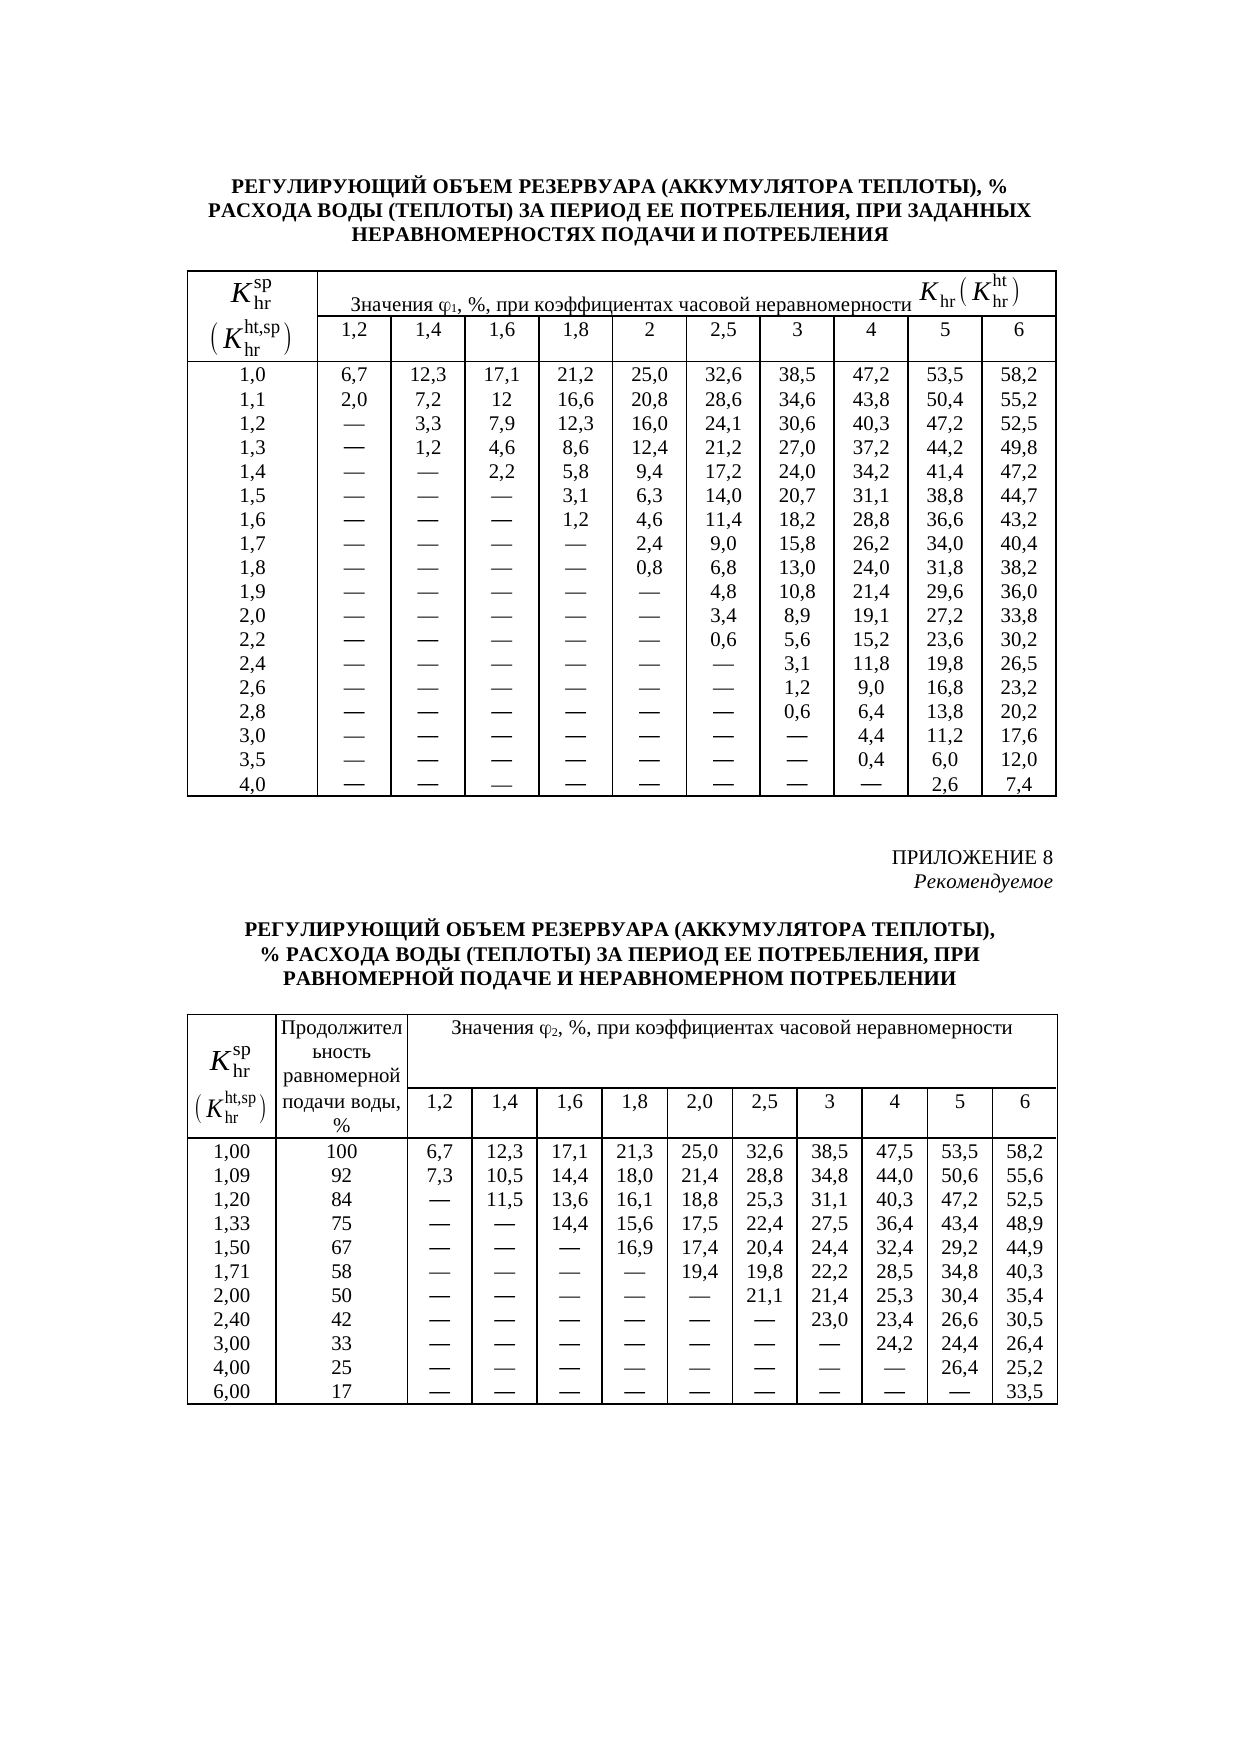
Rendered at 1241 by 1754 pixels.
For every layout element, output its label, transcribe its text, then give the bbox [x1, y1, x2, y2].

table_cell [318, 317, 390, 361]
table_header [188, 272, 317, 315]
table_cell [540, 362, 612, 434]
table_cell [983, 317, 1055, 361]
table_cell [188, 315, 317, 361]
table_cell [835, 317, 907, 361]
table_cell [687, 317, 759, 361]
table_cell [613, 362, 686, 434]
text РЕГУЛИРУЮЩИЙ ОБЪЕМ РЕЗЕРВУАРА (АККУМУЛЯТОРА ТЕПЛОТЫ), [187, 917, 1053, 941]
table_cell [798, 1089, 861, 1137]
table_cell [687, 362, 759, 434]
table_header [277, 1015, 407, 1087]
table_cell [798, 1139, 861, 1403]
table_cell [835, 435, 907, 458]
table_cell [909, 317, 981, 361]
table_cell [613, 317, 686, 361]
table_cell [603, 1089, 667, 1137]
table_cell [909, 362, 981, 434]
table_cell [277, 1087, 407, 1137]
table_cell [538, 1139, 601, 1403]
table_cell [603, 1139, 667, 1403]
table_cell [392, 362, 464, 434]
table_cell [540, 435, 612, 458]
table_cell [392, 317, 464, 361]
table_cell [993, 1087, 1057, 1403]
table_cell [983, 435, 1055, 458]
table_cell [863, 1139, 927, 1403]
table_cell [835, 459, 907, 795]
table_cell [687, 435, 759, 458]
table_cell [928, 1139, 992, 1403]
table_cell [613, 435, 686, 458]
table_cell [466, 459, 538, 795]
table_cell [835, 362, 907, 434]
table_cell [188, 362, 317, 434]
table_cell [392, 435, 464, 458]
text % РАСХОДА ВОДЫ (ТЕПЛОТЫ) ЗА ПЕРИОД ЕЕ ПОТРЕБЛЕНИЯ, ПРИ РАВНОМЕРНОЙ ПОДАЧЕ И НЕРАВНОМЕРНОМ ПОТРЕБЛЕНИИ [187, 941, 1053, 989]
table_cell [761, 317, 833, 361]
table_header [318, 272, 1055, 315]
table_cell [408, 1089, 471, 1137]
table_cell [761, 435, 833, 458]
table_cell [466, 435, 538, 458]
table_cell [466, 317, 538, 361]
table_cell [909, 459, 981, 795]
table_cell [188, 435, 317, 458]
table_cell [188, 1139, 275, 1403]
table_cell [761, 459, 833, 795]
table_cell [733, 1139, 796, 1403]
text РЕГУЛИРУЮЩИЙ ОБЪЕМ РЕЗЕРВУАРА (АККУМУЛЯТОРА ТЕПЛОТЫ), % РАСХОДА ВОДЫ (ТЕПЛОТЫ) ЗА ПЕРИОД ЕЕ ПОТРЕБЛЕНИЯ, ПРИ ЗАДАННЫХ НЕРАВНОМЕРНОСТЯХ ПОДАЧИ И ПОТРЕБЛЕНИЯ [187, 174, 1053, 246]
text Рекомендуемое [187, 869, 1053, 893]
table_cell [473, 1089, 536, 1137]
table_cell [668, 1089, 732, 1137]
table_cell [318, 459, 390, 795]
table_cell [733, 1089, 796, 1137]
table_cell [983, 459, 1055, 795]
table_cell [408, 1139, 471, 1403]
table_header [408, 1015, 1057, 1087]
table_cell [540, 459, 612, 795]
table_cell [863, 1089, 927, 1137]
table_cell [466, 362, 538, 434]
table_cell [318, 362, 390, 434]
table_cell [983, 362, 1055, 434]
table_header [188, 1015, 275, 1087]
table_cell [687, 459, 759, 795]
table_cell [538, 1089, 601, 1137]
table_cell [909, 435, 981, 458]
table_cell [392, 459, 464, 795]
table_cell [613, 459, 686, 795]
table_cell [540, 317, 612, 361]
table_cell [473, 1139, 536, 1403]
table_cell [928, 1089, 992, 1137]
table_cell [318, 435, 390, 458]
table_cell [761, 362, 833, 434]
text ПРИЛОЖЕНИЕ 8 [187, 845, 1053, 869]
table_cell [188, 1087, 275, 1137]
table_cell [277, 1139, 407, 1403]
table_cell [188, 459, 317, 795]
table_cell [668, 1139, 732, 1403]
